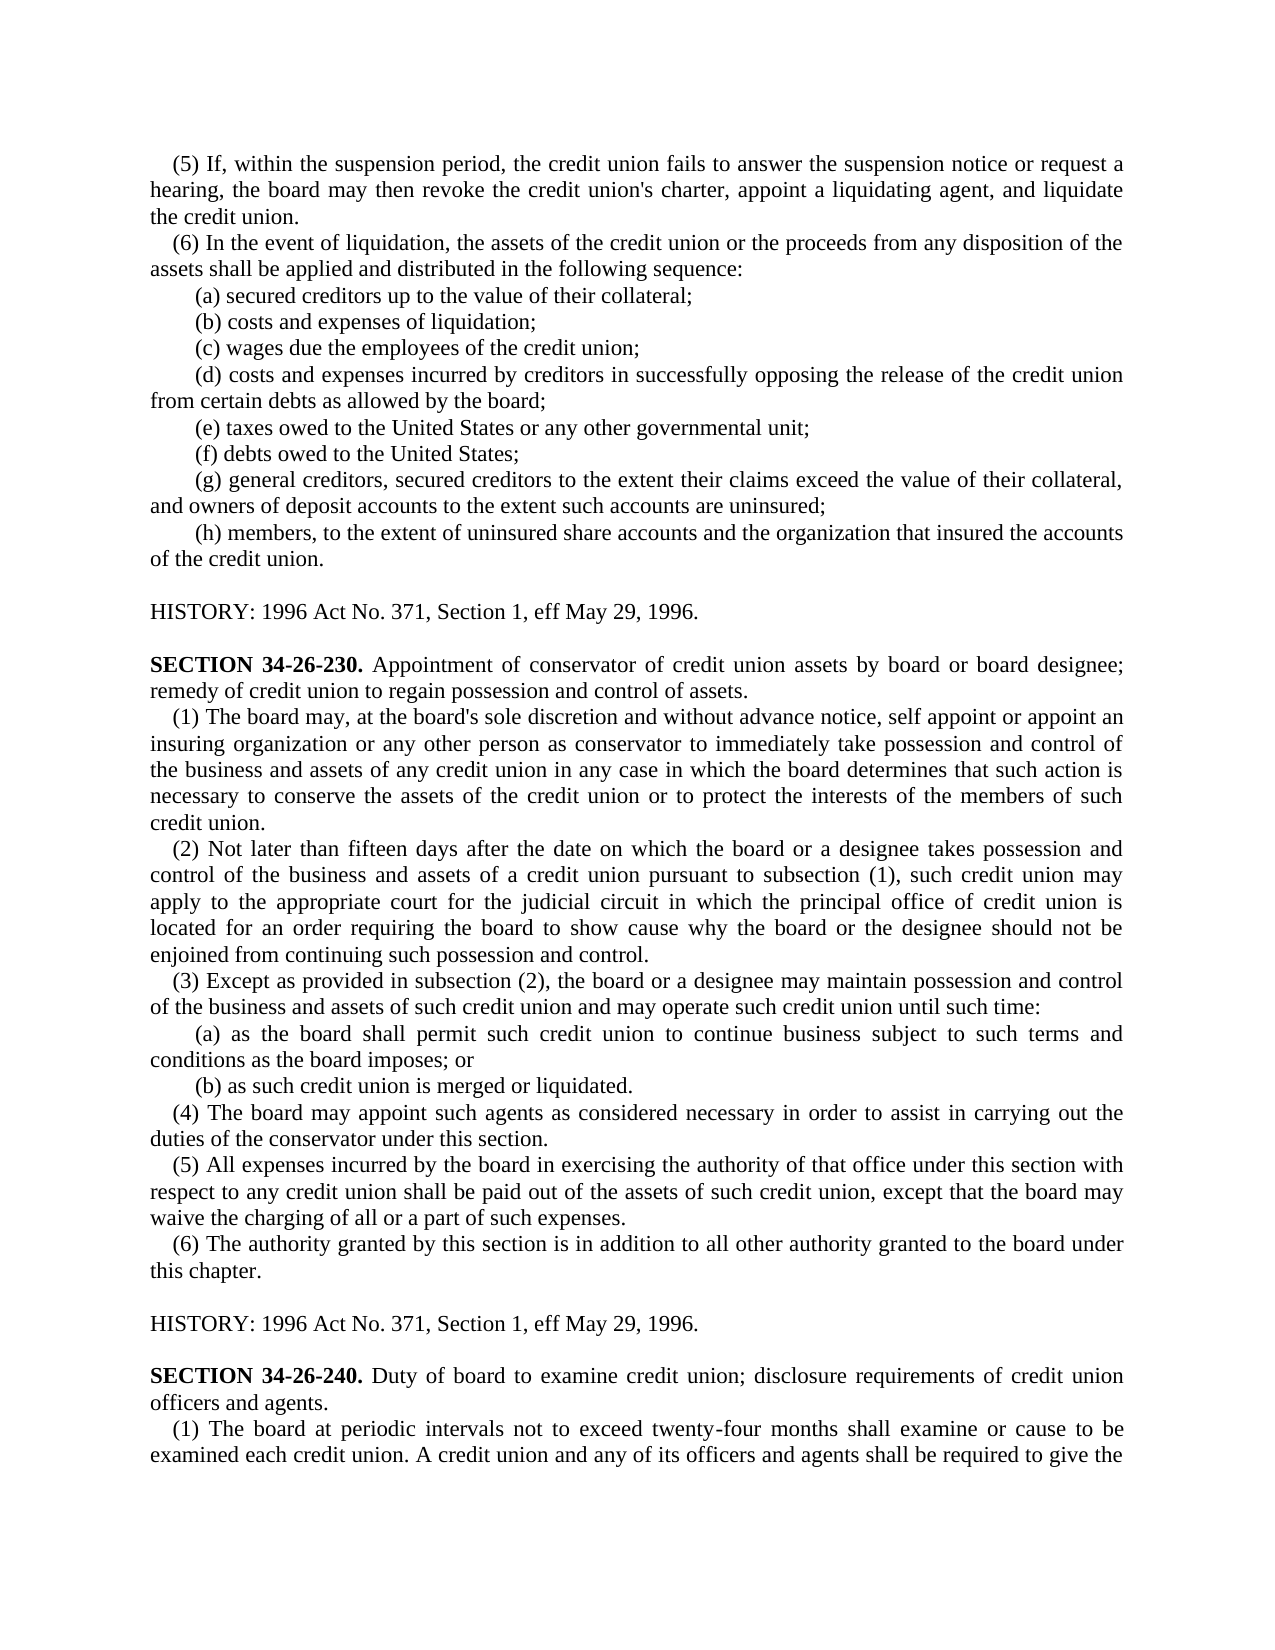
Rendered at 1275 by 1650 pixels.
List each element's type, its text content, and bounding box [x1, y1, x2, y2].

text (2) Not later than fifteen days after the date on which the board or a designee takes possession and control of the business and assets of a credit union pursuant to subsection (1), such credit union may apply to the appropriate court for the judicial circuit in which the principal office of credit union is located for an order requiring the board to show cause why the board or the designee should not be enjoined from continuing such possession and control. [150, 835, 1125, 967]
text (3) Except as provided in subsection (2), the board or a designee may maintain possession and control of the business and assets of such credit union and may operate such credit union until such time: [150, 967, 1125, 1020]
text (a) secured creditors up to the value of their collateral; [150, 282, 1125, 308]
text (d) costs and expenses incurred by creditors in successfully opposing the release of the credit union from certain debts as allowed by the board; [150, 361, 1125, 413]
text (b) as such credit union is merged or liquidated. [150, 1072, 1125, 1099]
text (h) members, to the extent of uninsured share accounts and the organization that insured the accounts of the credit union. [150, 519, 1125, 572]
text (5) All expenses incurred by the board in exercising the authority of that office under this section with respect to any credit union shall be paid out of the assets of such credit union, except that the board may waive the charging of all or a part of such expenses. [150, 1151, 1125, 1231]
text (1) The board may, at the board's sole discretion and without advance notice, self appoint or appoint an insuring organization or any other person as conservator to immediately take possession and control of the business and assets of any credit union in any case in which the board determines that such action is necessary to conserve the assets of the credit union or to protect the interests of the members of such credit union. [150, 703, 1125, 835]
text SECTION 34-26-240. Duty of board to examine credit union; disclosure requirements of credit union officers and agents. [150, 1362, 1125, 1415]
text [150, 1415, 1125, 1468]
text SECTION 34-26-230. Appointment of conservator of credit union assets by board or board designee; remedy of credit union to regain possession and control of assets. [150, 651, 1125, 703]
text (6) In the event of liquidation, the assets of the credit union or the proceeds from any disposition of the assets shall be applied and distributed in the following sequence: [150, 229, 1125, 282]
text (5) If, within the suspension period, the credit union fails to answer the suspension notice or request a hearing, the board may then revoke the credit union's charter, appoint a liquidating agent, and liquidate the credit union. [150, 150, 1125, 229]
text (e) taxes owed to the United States or any other governmental unit; [150, 413, 1125, 440]
text (a) as the board shall permit such credit union to continue business subject to such terms and conditions as the board imposes; or [150, 1020, 1125, 1072]
text (4) The board may appoint such agents as considered necessary in order to assist in carrying out the duties of the conservator under this section. [150, 1099, 1125, 1151]
text (b) costs and expenses of liquidation; [150, 308, 1125, 334]
text HISTORY: 1996 Act No. 371, Section 1, eff May 29, 1996. [150, 598, 1125, 624]
text (6) The authority granted by this section is in addition to all other authority granted to the board under this chapter. [150, 1231, 1125, 1283]
text (f) debts owed to the United States; [150, 440, 1125, 466]
text (c) wages due the employees of the credit union; [150, 334, 1125, 361]
text (g) general creditors, secured creditors to the extent their claims exceed the value of their collateral, and owners of deposit accounts to the extent such accounts are uninsured; [150, 466, 1125, 519]
text HISTORY: 1996 Act No. 371, Section 1, eff May 29, 1996. [150, 1309, 1125, 1336]
